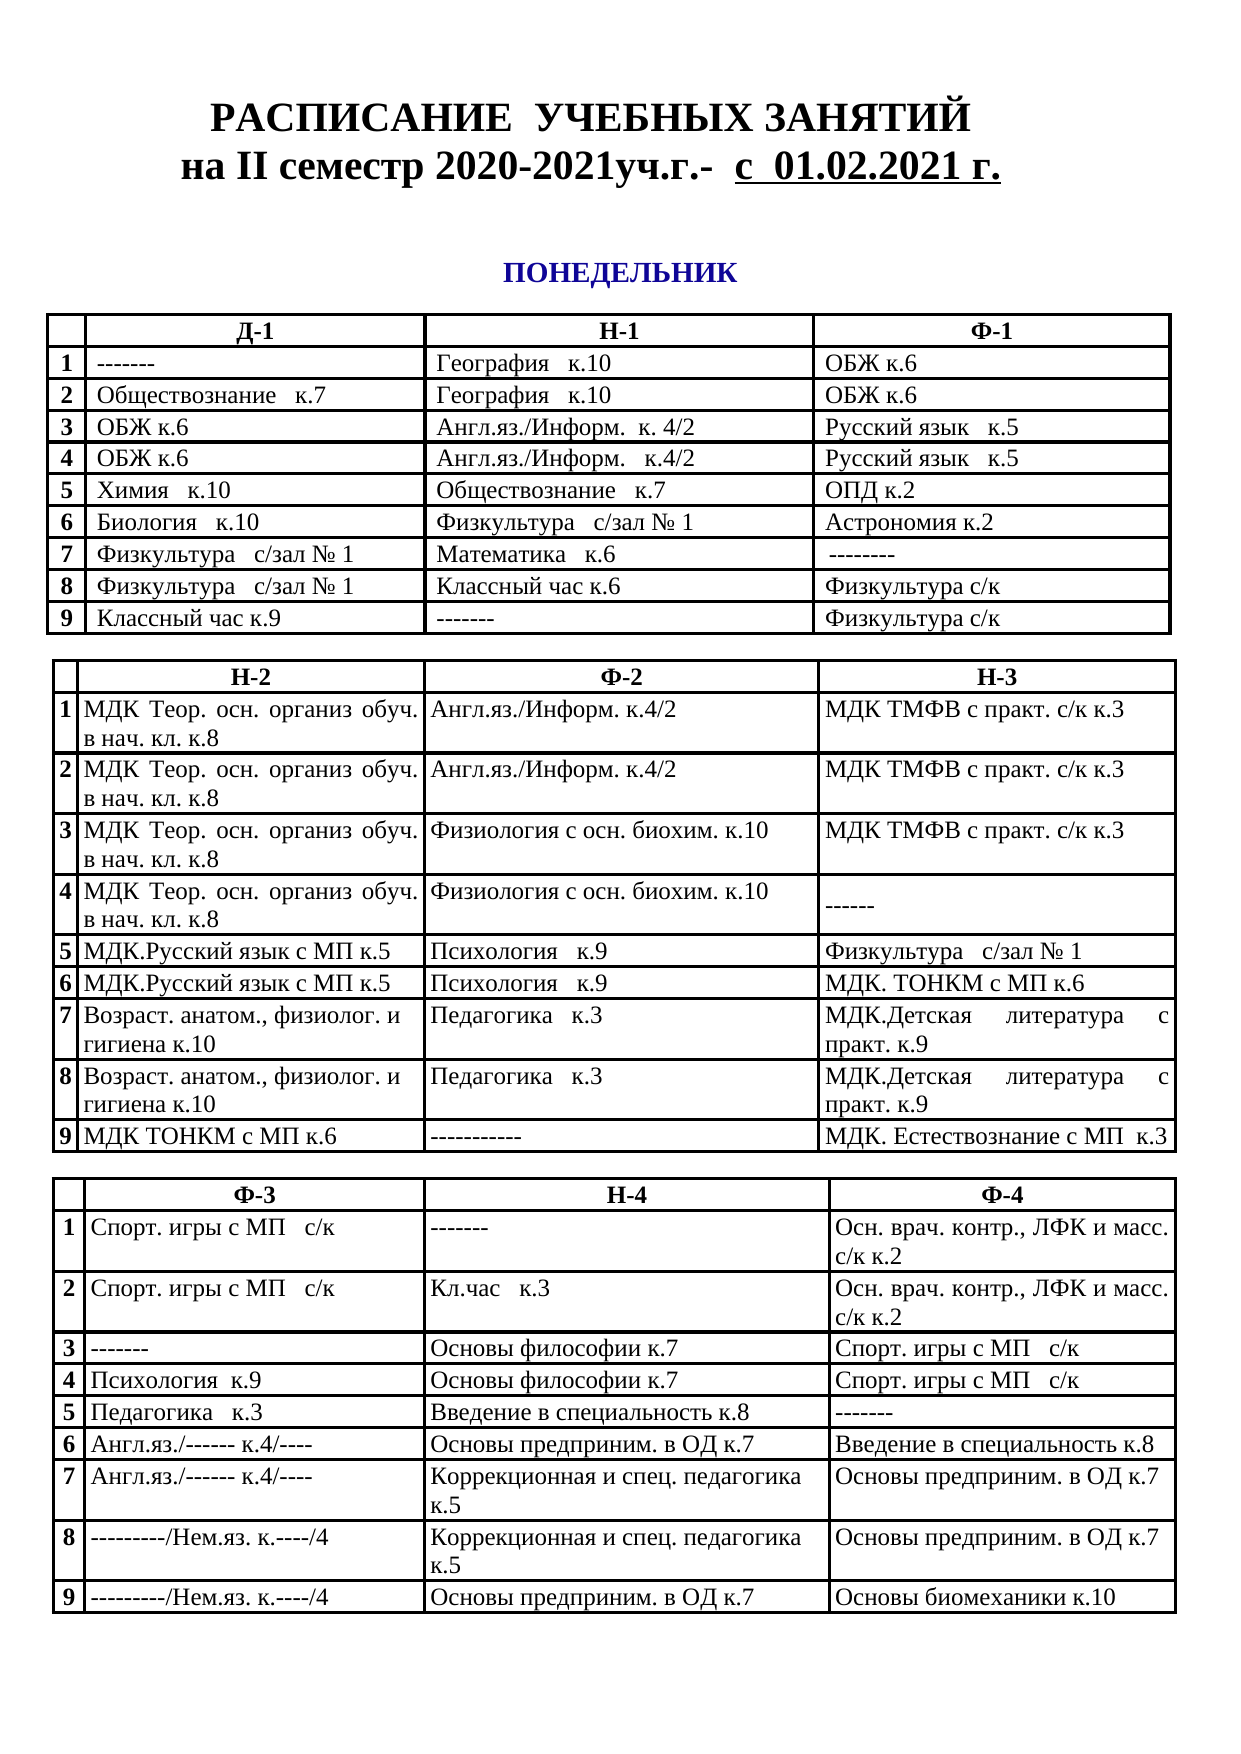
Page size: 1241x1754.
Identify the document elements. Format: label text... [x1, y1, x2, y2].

table_cell Возраст. анатом., физиолог. и гигиена к.10 [79, 1061, 423, 1118]
table_cell Физкультура с/к [815, 571, 1168, 600]
table_cell Спорт. игры с МП с/к [86, 1273, 423, 1330]
table_header Н-1 [427, 316, 812, 345]
table_cell Психология к.9 [426, 936, 817, 965]
text ПОНЕДЕЛЬНИК [59, 255, 1181, 289]
table_header Ф-3 [86, 1180, 423, 1209]
table_cell Основы предприним. в ОД к.7 [426, 1582, 828, 1611]
table_cell 4 [55, 1365, 83, 1394]
table_cell -------- [815, 539, 1168, 568]
table_cell Основы биомеханики к.10 [831, 1582, 1174, 1611]
table_cell Основы предприним. в ОД к.7 [426, 1429, 828, 1458]
table_header [49, 316, 84, 345]
table_cell Обществознание к.7 [87, 380, 423, 408]
table_cell Спорт. игры с МП с/к [831, 1365, 1174, 1394]
table_cell Осн. врач. контр., ЛФК и масс. с/к к.2 [831, 1212, 1174, 1270]
table_cell 3 [55, 815, 76, 873]
table_cell Коррекционная и спец. педагогика к.5 [426, 1461, 828, 1518]
table_cell ОБЖ к.6 [815, 380, 1168, 408]
table_cell 6 [49, 507, 84, 536]
table_cell 5 [55, 936, 76, 965]
table_cell 9 [55, 1582, 83, 1611]
table_cell ---------/Нем.яз. к.----/4 [86, 1582, 423, 1611]
table_cell Англ.яз./Информ. к.4/2 [426, 755, 817, 812]
table_cell Психология к.9 [426, 968, 817, 997]
table_cell Основы предприним. в ОД к.7 [831, 1522, 1174, 1579]
table_cell МДК ТМФВ с практ. с/к к.3 [820, 694, 1174, 751]
table_cell ---------/Нем.яз. к.----/4 [86, 1522, 423, 1579]
table_cell МДК. Естествознание с МП к.3 [820, 1121, 1174, 1150]
text на II семестр 2020-2021уч.г.- с 01.02.2021 г. [0, 140, 1181, 188]
table_cell ----------- [426, 1121, 817, 1150]
table_cell 2 [49, 380, 84, 408]
table_cell Русский язык к.5 [815, 444, 1168, 472]
table_cell МДК ТМФВ с практ. с/к к.3 [820, 815, 1174, 873]
table_cell 8 [49, 571, 84, 600]
text РАСПИСАНИЕ УЧЕБНЫХ ЗАНЯТИЙ [0, 92, 1181, 140]
table_cell Педагогика к.3 [426, 1000, 817, 1058]
table_cell МДК ТМФВ с практ. с/к к.3 [820, 755, 1174, 812]
table_cell Введение в специальность к.8 [426, 1397, 828, 1426]
table_cell ------- [426, 1212, 828, 1270]
table_cell МДК.Детская литература с практ. к.9 [820, 1061, 1174, 1118]
table_cell 1 [55, 694, 76, 751]
table_cell 2 [55, 755, 76, 812]
table_cell Физкультура с/зал № 1 [427, 507, 812, 536]
table_cell 8 [55, 1061, 76, 1118]
table_cell ОБЖ к.6 [87, 444, 423, 472]
table_cell ------- [427, 603, 812, 632]
table_cell МДК Теор. осн. организ обуч. в нач. кл. к.8 [79, 815, 423, 873]
table_cell Основы философии к.7 [426, 1365, 828, 1394]
table_cell Физкультура с/зал № 1 [87, 539, 423, 568]
table_cell Классный час к.6 [427, 571, 812, 600]
table_cell Коррекционная и спец. педагогика к.5 [426, 1522, 828, 1579]
table_cell 7 [55, 1461, 83, 1518]
table_header [55, 662, 76, 691]
table_cell ------- [87, 348, 423, 377]
table_cell ------ [820, 876, 1174, 933]
table_cell МДК.Детская литература с практ. к.9 [820, 1000, 1174, 1058]
table_cell Возраст. анатом., физиолог. и гигиена к.10 [79, 1000, 423, 1058]
table_header Ф-1 [815, 316, 1168, 345]
table_cell Основы предприним. в ОД к.7 [831, 1461, 1174, 1518]
table_cell МДК Теор. осн. организ обуч. в нач. кл. к.8 [79, 694, 423, 751]
table_cell Спорт. игры с МП с/к [86, 1212, 423, 1270]
table_cell МДК ТОНКМ с МП к.6 [79, 1121, 423, 1150]
table_cell Химия к.10 [87, 475, 423, 504]
table_cell Англ.яз./Информ. к. 4/2 [427, 412, 812, 440]
table_cell МДК Теор. осн. организ обуч. в нач. кл. к.8 [79, 876, 423, 933]
table_cell Психология к.9 [86, 1365, 423, 1394]
table_cell Введение в специальность к.8 [831, 1429, 1174, 1458]
table_cell 6 [55, 1429, 83, 1458]
table_cell География к.10 [427, 380, 812, 408]
table_cell 5 [49, 475, 84, 504]
table_cell Англ.яз./Информ. к.4/2 [426, 694, 817, 751]
table_cell Спорт. игры с МП с/к [831, 1334, 1174, 1362]
table_cell МДК.Русский язык с МП к.5 [79, 968, 423, 997]
table_cell Англ.яз./------ к.4/---- [86, 1429, 423, 1458]
table_cell Физиология с осн. биохим. к.10 [426, 815, 817, 873]
table_cell Физиология с осн. биохим. к.10 [426, 876, 817, 933]
table_cell 5 [55, 1397, 83, 1426]
table_header Н-3 [820, 662, 1174, 691]
table_header Ф-2 [426, 662, 817, 691]
table_cell ------- [86, 1334, 423, 1362]
table_cell 9 [49, 603, 84, 632]
table_cell Физкультура с/зал № 1 [87, 571, 423, 600]
table_cell Астрономия к.2 [815, 507, 1168, 536]
table_cell 3 [49, 412, 84, 440]
table_cell 1 [49, 348, 84, 377]
table_cell Математика к.6 [427, 539, 812, 568]
table_cell Биология к.10 [87, 507, 423, 536]
table_cell Основы философии к.7 [426, 1334, 828, 1362]
table_cell Осн. врач. контр., ЛФК и масс. с/к к.2 [831, 1273, 1174, 1330]
table_cell Русский язык к.5 [815, 412, 1168, 440]
table_header Н-4 [426, 1180, 828, 1209]
table_cell Кл.час к.3 [426, 1273, 828, 1330]
table_cell Педагогика к.3 [86, 1397, 423, 1426]
table_cell 6 [55, 968, 76, 997]
table_header Д-1 [87, 316, 423, 345]
table_cell 4 [55, 876, 76, 933]
table_cell Англ.яз./------ к.4/---- [86, 1461, 423, 1518]
table_cell Классный час к.9 [87, 603, 423, 632]
table_header [55, 1180, 83, 1209]
table_cell ОПД к.2 [815, 475, 1168, 504]
table_cell 3 [55, 1334, 83, 1362]
table_cell Обществознание к.7 [427, 475, 812, 504]
table_cell 1 [55, 1212, 83, 1270]
table_cell 4 [49, 444, 84, 472]
table_header Ф-4 [831, 1180, 1174, 1209]
table_cell ОБЖ к.6 [815, 348, 1168, 377]
table_cell 8 [55, 1522, 83, 1579]
table_cell 7 [49, 539, 84, 568]
table_cell 9 [55, 1121, 76, 1150]
table_header Н-2 [79, 662, 423, 691]
table_cell География к.10 [427, 348, 812, 377]
table_cell Физкультура с/к [815, 603, 1168, 632]
table_cell ------- [831, 1397, 1174, 1426]
table_cell Педагогика к.3 [426, 1061, 817, 1118]
table_cell 2 [55, 1273, 83, 1330]
table_cell МДК Теор. осн. организ обуч. в нач. кл. к.8 [79, 755, 423, 812]
table_cell ОБЖ к.6 [87, 412, 423, 440]
table_cell Англ.яз./Информ. к.4/2 [427, 444, 812, 472]
table_cell Физкультура с/зал № 1 [820, 936, 1174, 965]
table_cell 7 [55, 1000, 76, 1058]
table_cell МДК. ТОНКМ с МП к.6 [820, 968, 1174, 997]
table_cell МДК.Русский язык с МП к.5 [79, 936, 423, 965]
